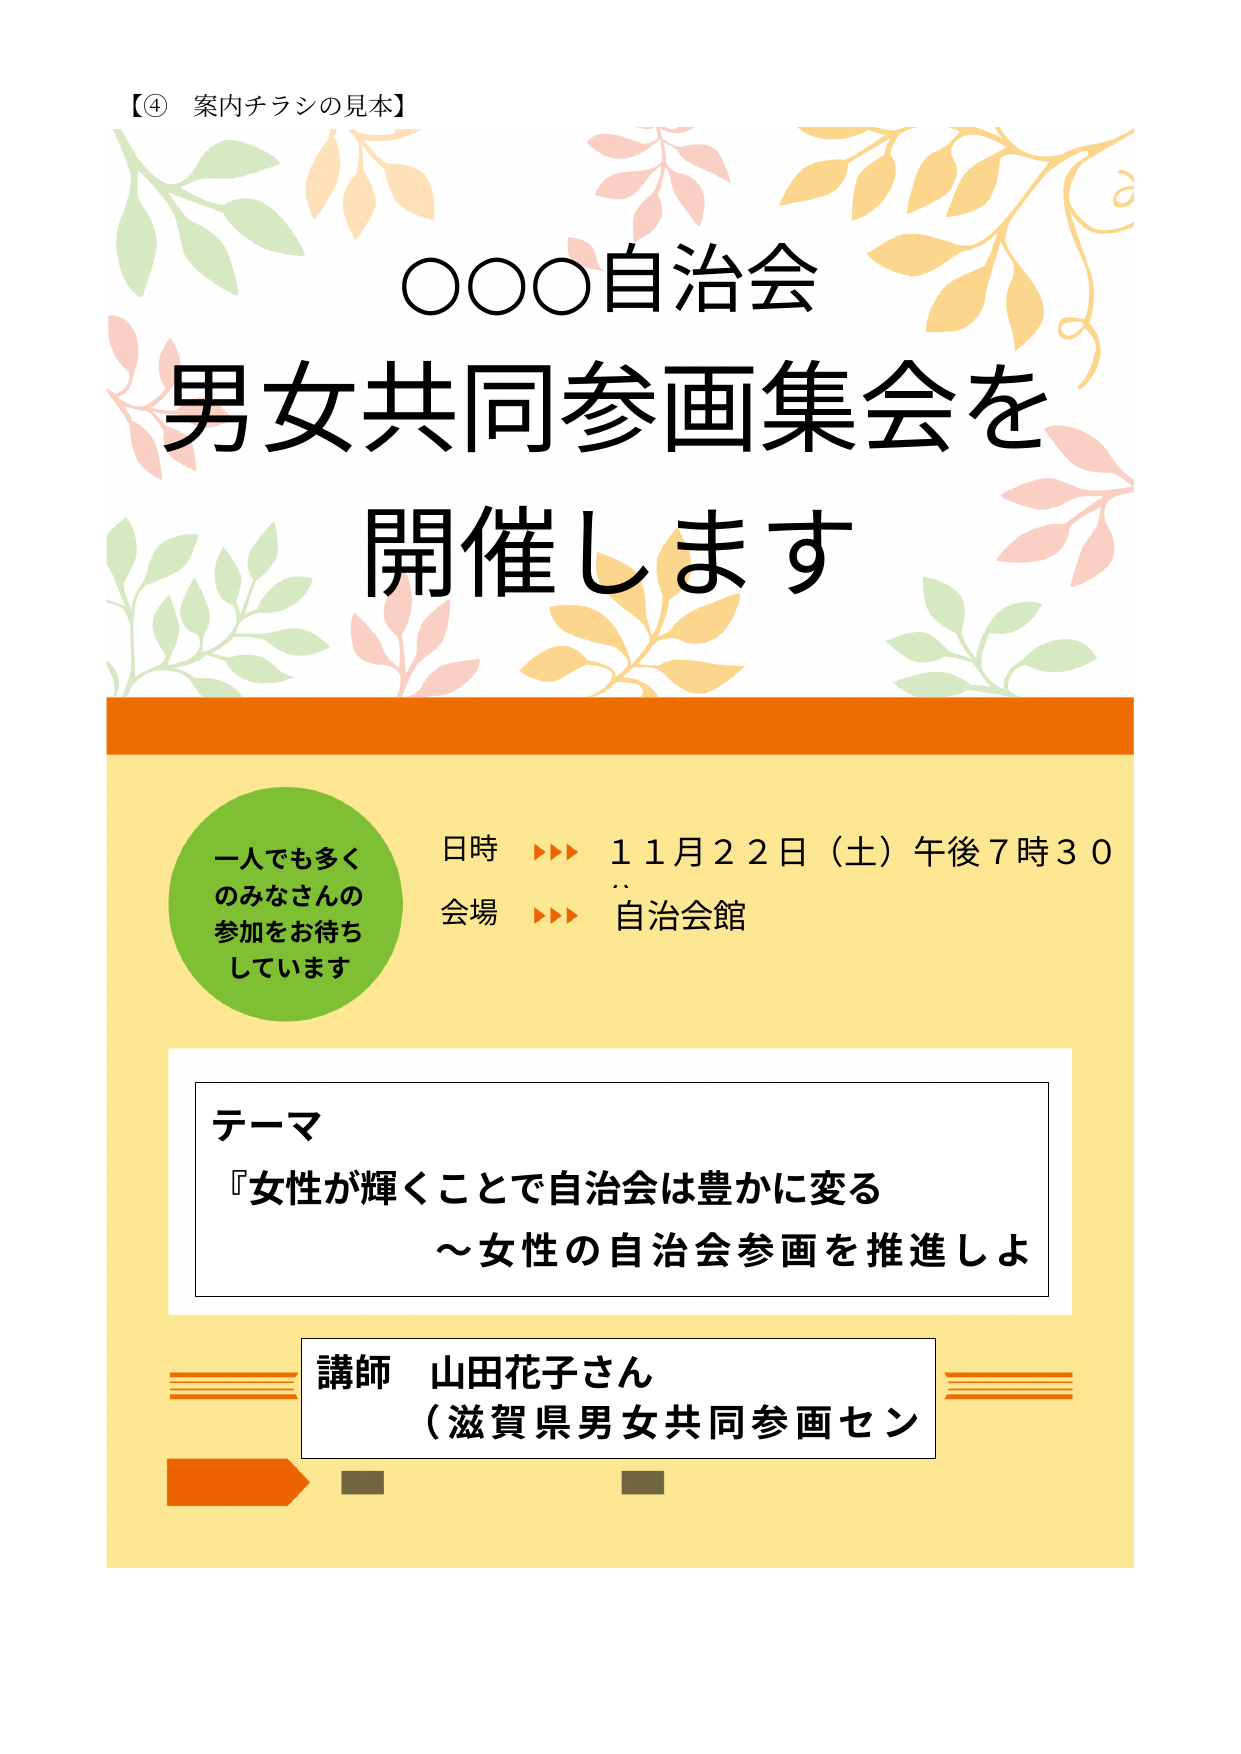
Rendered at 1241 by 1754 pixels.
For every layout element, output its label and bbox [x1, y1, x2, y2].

picture [106, 127, 1134, 1568]
